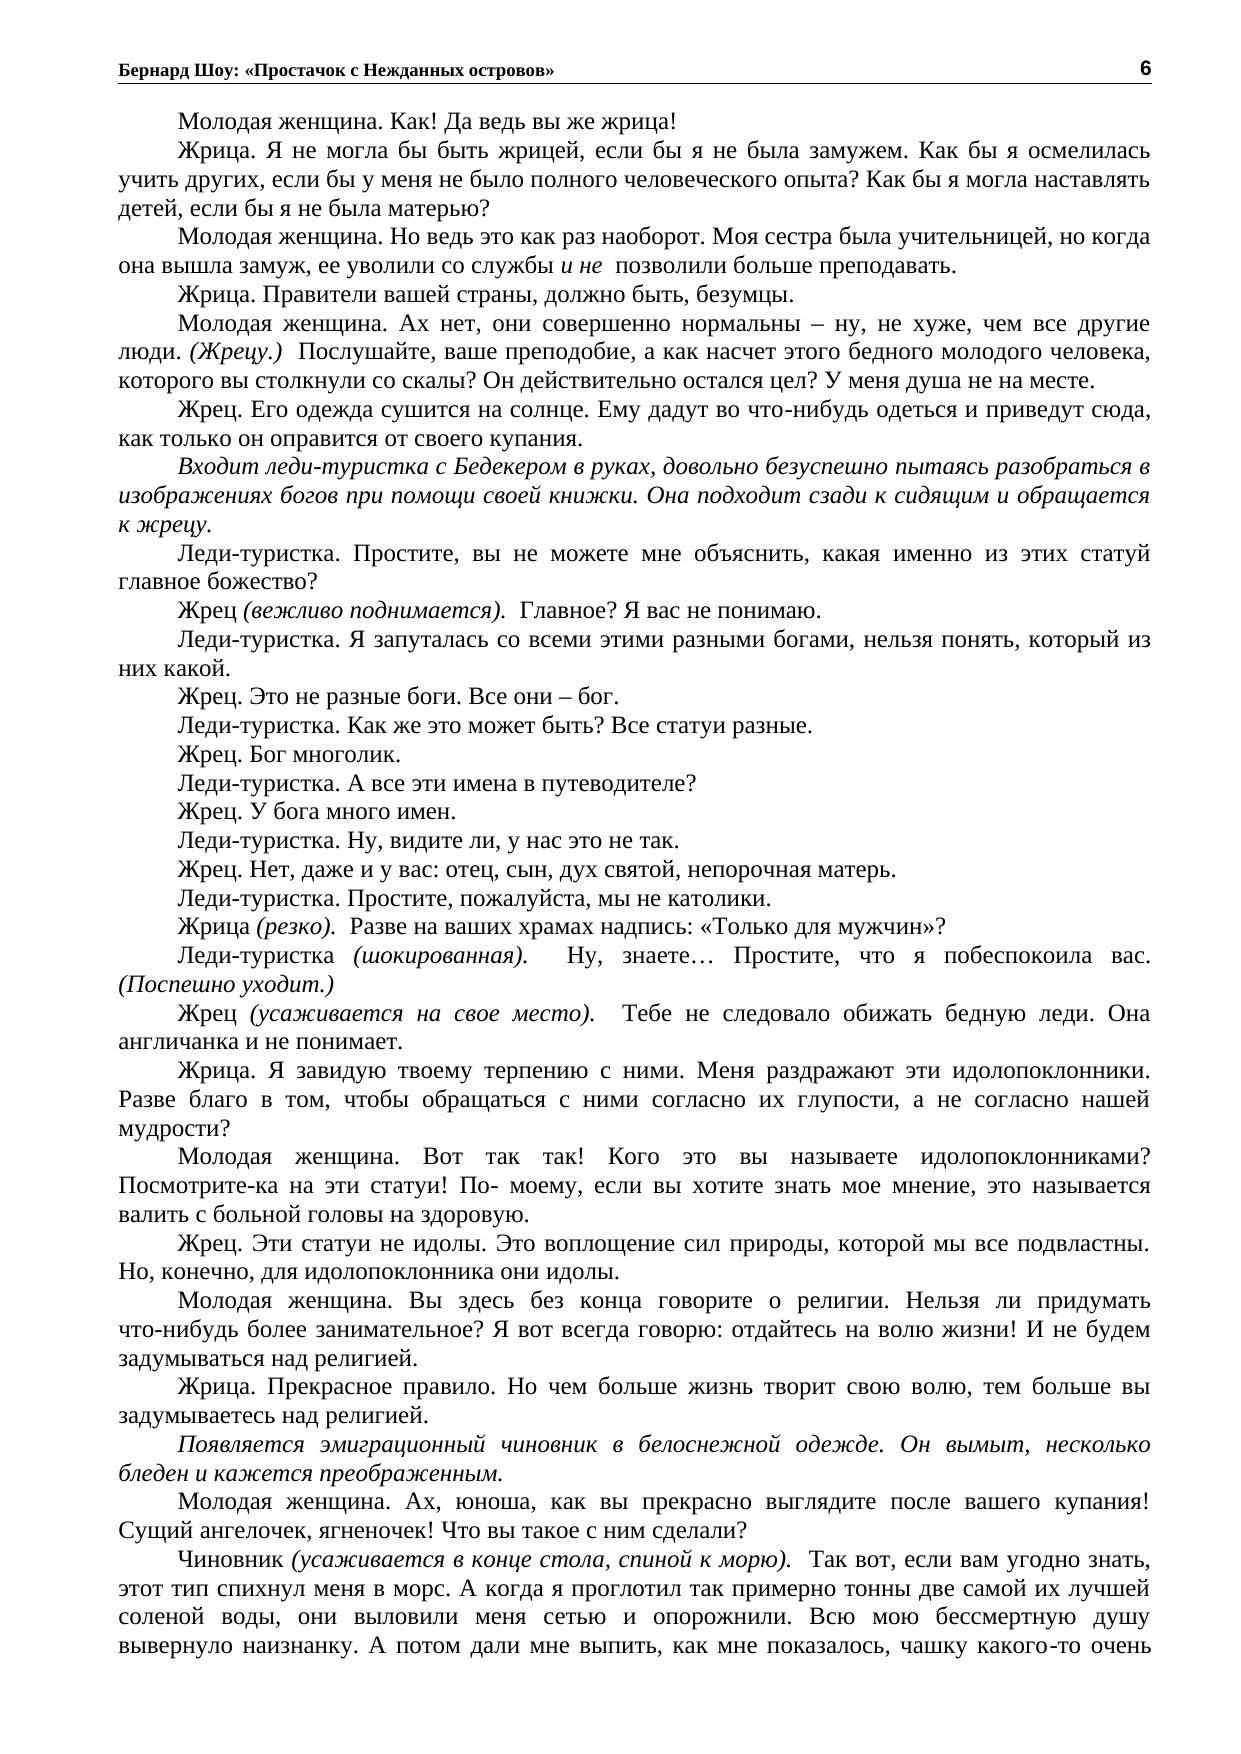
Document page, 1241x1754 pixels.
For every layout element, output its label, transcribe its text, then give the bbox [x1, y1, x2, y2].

text Леди-туристка. Простите, вы не можете мне объяснить, какая именно из этих статуй главное божество? [118, 538, 1152, 595]
text Жрец. Нет, даже и у вас: отец, сын, дух святой, непорочная матерь. [118, 854, 1152, 883]
text Молодая женщина. Ах нет, они совершенно нормальны – ну, не хуже, чем все другие люди. (Жрецу.) Послушайте, ваше преподобие, а как насчет этого бедного молодого человека, которого вы столкнули со скалы? Он действительно остался цел? У меня душа не на месте. [118, 308, 1152, 394]
text Жрец (усаживается на свое место). Тебе не следовало обижать бедную леди. Она англичанка и не понимает. [118, 998, 1152, 1055]
text Леди-туристка. Как же это может быть? Все статуи разные. [118, 710, 1152, 739]
text Леди-туристка. Простите, пожалуйста, мы не католики. [118, 883, 1152, 911]
text Молодая женщина. Вы здесь без конца говорите о религии. Нельзя ли придумать что-нибудь более занимательное? Я вот всегда говорю: отдайтесь на волю жизни! И не будем задумываться над религией. [118, 1285, 1152, 1371]
text Молодая женщина. Ах, юноша, как вы прекрасно выглядите после вашего купания! Сущий ангелочек, ягненочек! Что вы такое с ним сделали? [118, 1486, 1152, 1544]
text Жрец. У бога много имен. [118, 796, 1152, 825]
text Леди-туристка. Ну, видите ли, у нас это не так. [118, 825, 1152, 854]
text Молодая женщина. Как! Да ведь вы же жрица! [118, 106, 1152, 135]
text Леди-туристка. Я запуталась со всеми этими разными богами, нельзя понять, который из них какой. [118, 624, 1152, 681]
text Жрец. Это не разные боги. Все они – бог. [118, 681, 1152, 710]
text Жрица. Правители вашей страны, должно быть, безумцы. [118, 279, 1152, 308]
text Жрец. Его одежда сушится на солнце. Ему дадут во что-нибудь одеться и приведут сюда, как только он оправится от своего купания. [118, 394, 1152, 451]
text Жрица. Прекрасное правило. Но чем больше жизнь творит свою волю, тем больше вы задумываетесь над религией. [118, 1371, 1152, 1429]
text Жрец. Бог многолик. [118, 739, 1152, 768]
text Молодая женщина. Вот так так! Кого это вы называете идолопоклонниками? Посмотрите-ка на эти статуи! По- моему, если вы хотите знать мое мнение, это называется валить с больной головы на здоровую. [118, 1141, 1152, 1228]
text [118, 1544, 1152, 1659]
text Леди-туристка. А все эти имена в путеводителе? [118, 768, 1152, 796]
text Жрица (резко). Разве на ваших храмах надпись: «Только для мужчин»? [118, 911, 1152, 940]
text Жрица. Я завидую твоему терпению с ними. Меня раздражают эти идолопоклонники. Разве благо в том, чтобы обращаться с ними согласно их глупости, а не согласно нашей мудрости? [118, 1055, 1152, 1141]
text Молодая женщина. Но ведь это как раз наоборот. Моя сестра была учительницей, но когда она вышла замуж, ее уволили со службы и не позволили больше преподавать. [118, 221, 1152, 279]
text Появляется эмиграционный чиновник в белоснежной одежде. Он вымыт, несколько бледен и кажется преображенным. [118, 1429, 1152, 1486]
text Жрица. Я не могла бы быть жрицей, если бы я не была замужем. Как бы я осмелилась учить других, если бы у меня не было полного человеческого опыта? Как бы я могла наставлять детей, если бы я не была матерью? [118, 135, 1152, 221]
text Леди-туристка (шокированная). Ну, знаете… Простите, что я побеспокоила вас. (Поспешно уходит.) [118, 940, 1152, 998]
text Входит леди-туристка с Бедекером в руках, довольно безуспешно пытаясь разобраться в изображениях богов при помощи своей книжки. Она подходит сзади к сидящим и обращается к жрецу. [118, 451, 1152, 538]
text Жрец (вежливо поднимается). Главное? Я вас не понимаю. [118, 595, 1152, 624]
text Жрец. Эти статуи не идолы. Это воплощение сил природы, которой мы все подвластны. Но, конечно, для идолопоклонника они идолы. [118, 1228, 1152, 1285]
